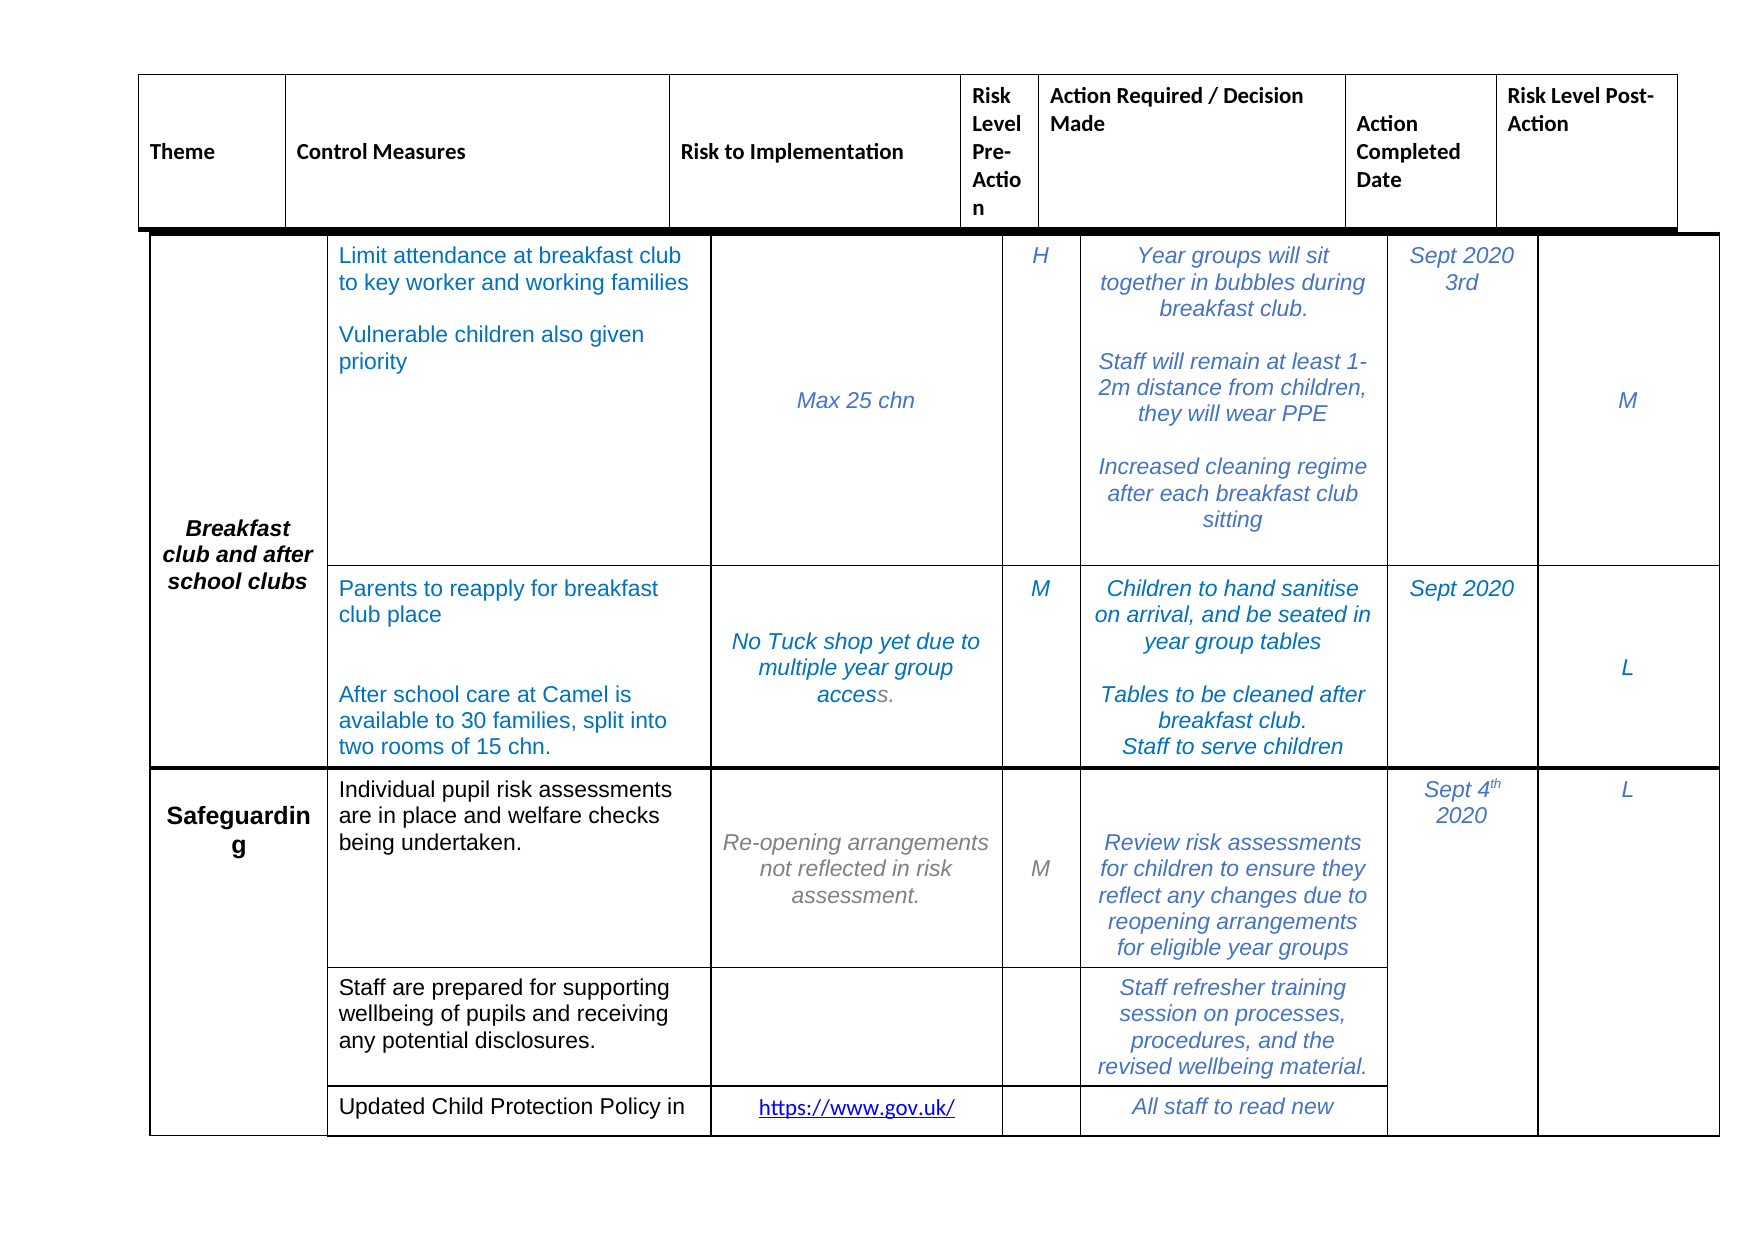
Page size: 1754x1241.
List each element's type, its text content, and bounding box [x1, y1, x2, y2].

table_cell Children to hand sanitise on arrival, and be seated in year group tables Tables to be cleaned after breakfast club. Staff to serve children [1081, 566, 1387, 766]
table_cell L [1539, 770, 1719, 1135]
table_cell M [1003, 566, 1080, 766]
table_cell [328, 1087, 710, 1135]
table_cell Sept 4th 2020 [1388, 770, 1537, 1135]
table_cell [1003, 1087, 1080, 1135]
table_cell Sept 2020 3rd [1388, 236, 1537, 564]
table_cell Limit attendance at breakfast club to key worker and working families Vulnerable children also given priority [328, 236, 710, 564]
table_cell Re-opening arrangements not reflected in risk assessment. [712, 770, 1002, 967]
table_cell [1081, 1087, 1387, 1135]
table_cell Max 25 chn [712, 236, 1002, 564]
table_cell Year groups will sit together in bubbles during breakfast club. Staff will remain at least 1-2m distance from children, they will wear PPE Increased cleaning regime after each breakfast club sitting [1081, 236, 1387, 564]
table_cell Safeguarding [151, 770, 327, 1135]
table_cell Individual pupil risk assessments are in place and welfare checks being undertaken. [328, 770, 710, 967]
table_cell Breakfast club and after school clubs [151, 236, 327, 766]
table_cell [712, 968, 1002, 1085]
table_cell L [1539, 566, 1719, 766]
table_cell [1003, 968, 1080, 1085]
table_cell M [1539, 236, 1719, 564]
table_cell Staff refresher training session on processes, procedures, and the revised wellbeing material. [1081, 968, 1387, 1085]
table_cell No Tuck shop yet due to multiple year group access. [712, 566, 1002, 766]
table_cell Parents to reapply for breakfast club place After school care at Camel is available to 30 families, split into two rooms of 15 chn. [328, 566, 710, 766]
table_cell Review risk assessments for children to ensure they reflect any changes due to reopening arrangements for eligible year groups [1081, 770, 1387, 967]
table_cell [712, 1087, 1002, 1135]
table_cell H [1003, 236, 1080, 564]
table_cell M [1003, 770, 1080, 967]
table_cell Sept 2020 [1388, 566, 1537, 766]
table_cell Staff are prepared for supporting wellbeing of pupils and receiving any potential disclosures. [328, 968, 710, 1085]
